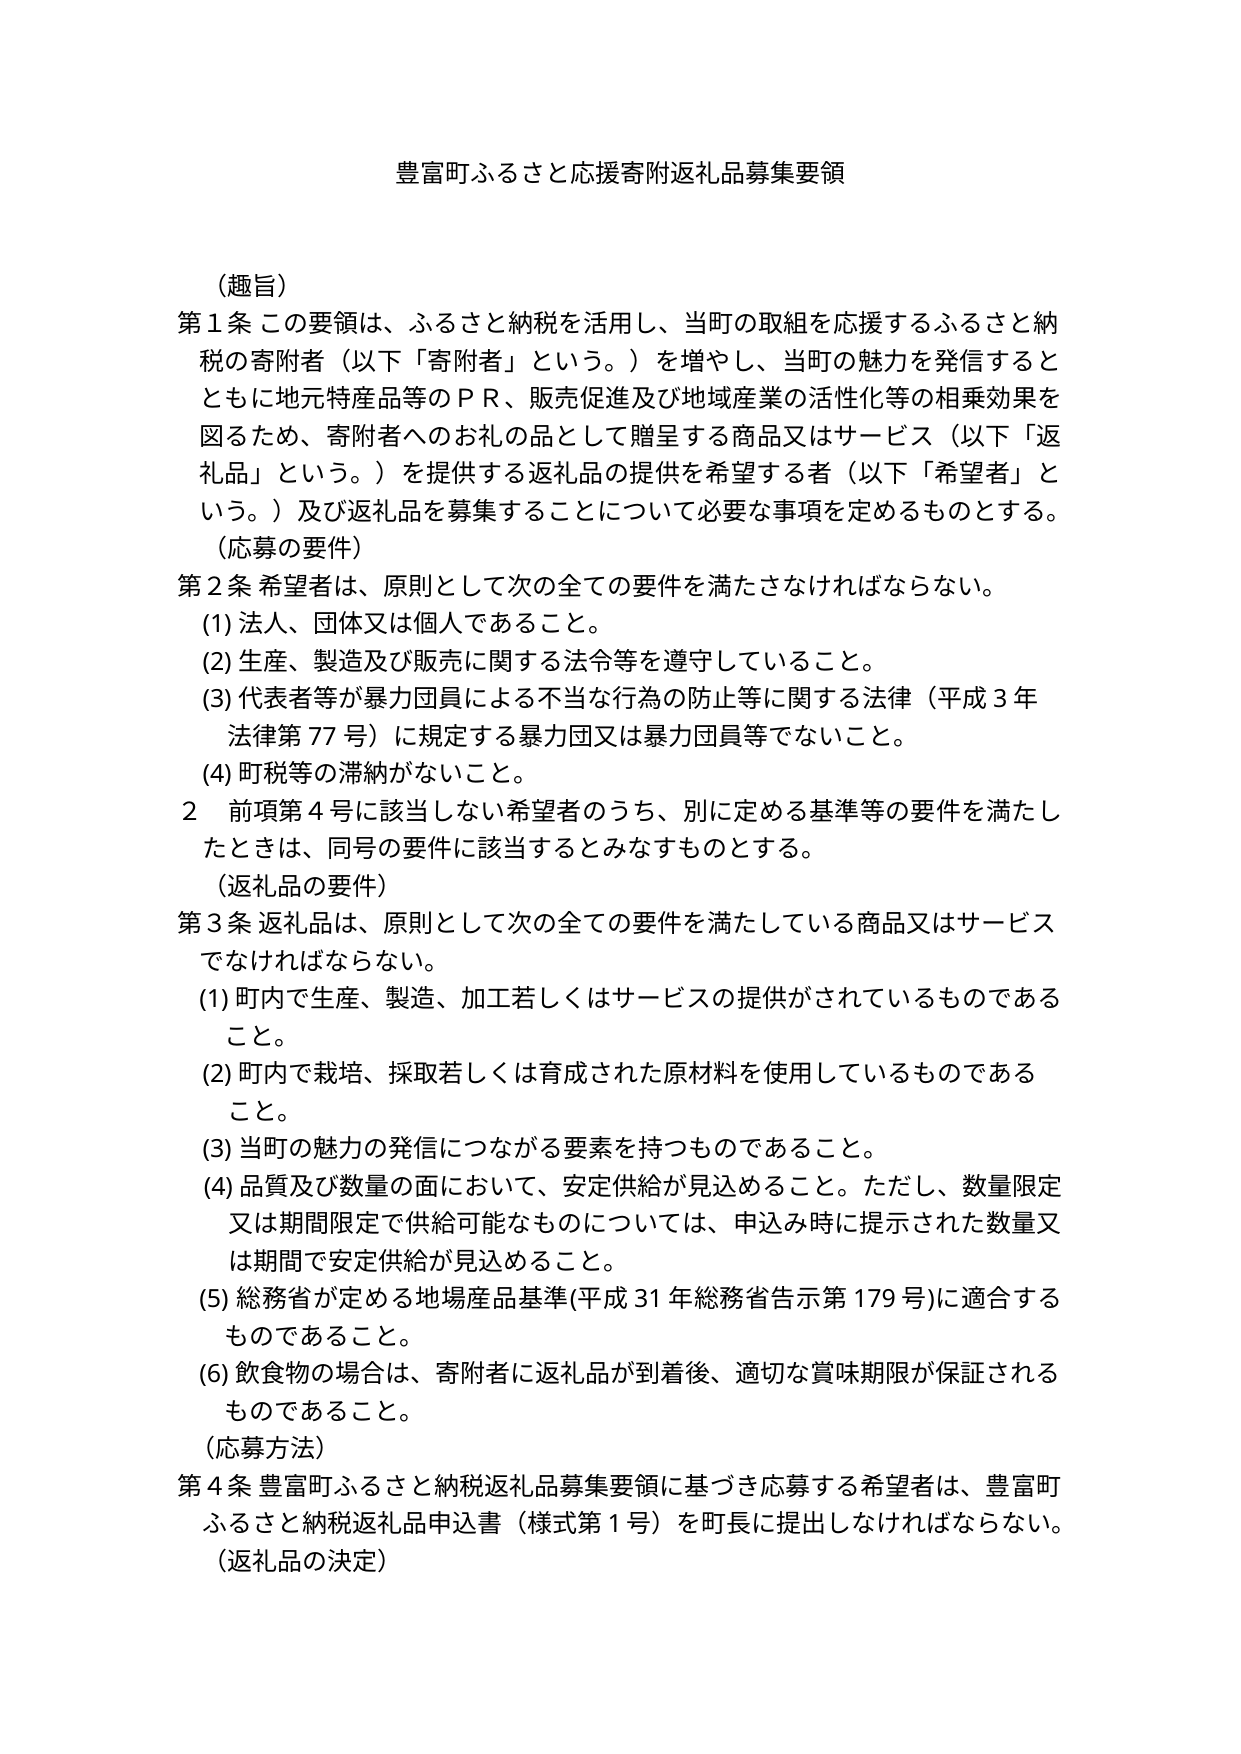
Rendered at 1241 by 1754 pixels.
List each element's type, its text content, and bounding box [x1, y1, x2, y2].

text (3) 代表者等が暴力団員による不当な行為の防止等に関する法律（平成 3 年 [177, 678, 1063, 716]
text (4) 品質及び数量の面において、安定供給が見込めること。ただし、数量限定又は期間限定で供給可能なものについては、申込み時に提示された数量又は期間で安定供給が見込めること。 [203, 1166, 1063, 1278]
text 法律第 77 号）に規定する暴力団又は暴力団員等でないこと。 [177, 716, 1063, 753]
text （趣旨） [177, 266, 1063, 303]
text (4) 町税等の滞納がないこと。 [177, 753, 1063, 791]
text (6) 飲食物の場合は、寄附者に返礼品が到着後、適切な賞味期限が保証されるものであること。 [199, 1353, 1063, 1428]
text （返礼品の要件） [177, 866, 1063, 903]
text (1) 町内で生産、製造、加工若しくはサービスの提供がされているものであること。 [199, 978, 1063, 1053]
text (2) 生産、製造及び販売に関する法令等を遵守していること。 [177, 641, 1063, 678]
text （応募の要件） [177, 528, 1063, 566]
text 第３条 返礼品は、原則として次の全ての要件を満たしている商品又はサービス [177, 903, 1063, 941]
text 第４条 豊富町ふるさと納税返礼品募集要領に基づき応募する希望者は、豊富町ふるさと納税返礼品申込書（様式第1号）を町長に提出しなければならない。 [177, 1466, 1063, 1541]
text 豊富町ふるさと応援寄附返礼品募集要領 [177, 153, 1063, 191]
text (3) 当町の魅力の発信につながる要素を持つものであること。 [177, 1128, 1063, 1166]
text 第２条 希望者は、原則として次の全ての要件を満たさなければならない。 [177, 566, 1063, 603]
text ２ 前項第４号に該当しない希望者のうち、別に定める基準等の要件を満たしたときは、同号の要件に該当するとみなすものとする。 [177, 791, 1063, 866]
text (2) 町内で栽培、採取若しくは育成された原材料を使用しているものである [177, 1053, 1063, 1091]
text （返礼品の決定） [177, 1541, 1063, 1578]
text こと。 [177, 1091, 1063, 1128]
text 税の寄附者（以下「寄附者」という。）を増やし、当町の魅力を発信するとともに地元特産品等のＰＲ、販売促進及び地域産業の活性化等の相乗効果を図るため、寄附者へのお礼の品として贈呈する商品又はサービス（以下「返礼品」という。）を提供する返礼品の提供を希望する者（以下「希望者」という。）及び返礼品を募集することについて必要な事項を定めるものとする。 [199, 341, 1063, 528]
text 第１条 この要領は、ふるさと納税を活用し、当町の取組を応援するふるさと納 [177, 303, 1063, 341]
text (1) 法人、団体又は個人であること。 [177, 603, 1063, 641]
text (5) 総務省が定める地場産品基準(平成31年総務省告示第179号)に適合するものであること。 [199, 1278, 1063, 1353]
text でなければならない。 [199, 941, 1063, 978]
text （応募方法） [177, 1428, 1063, 1466]
